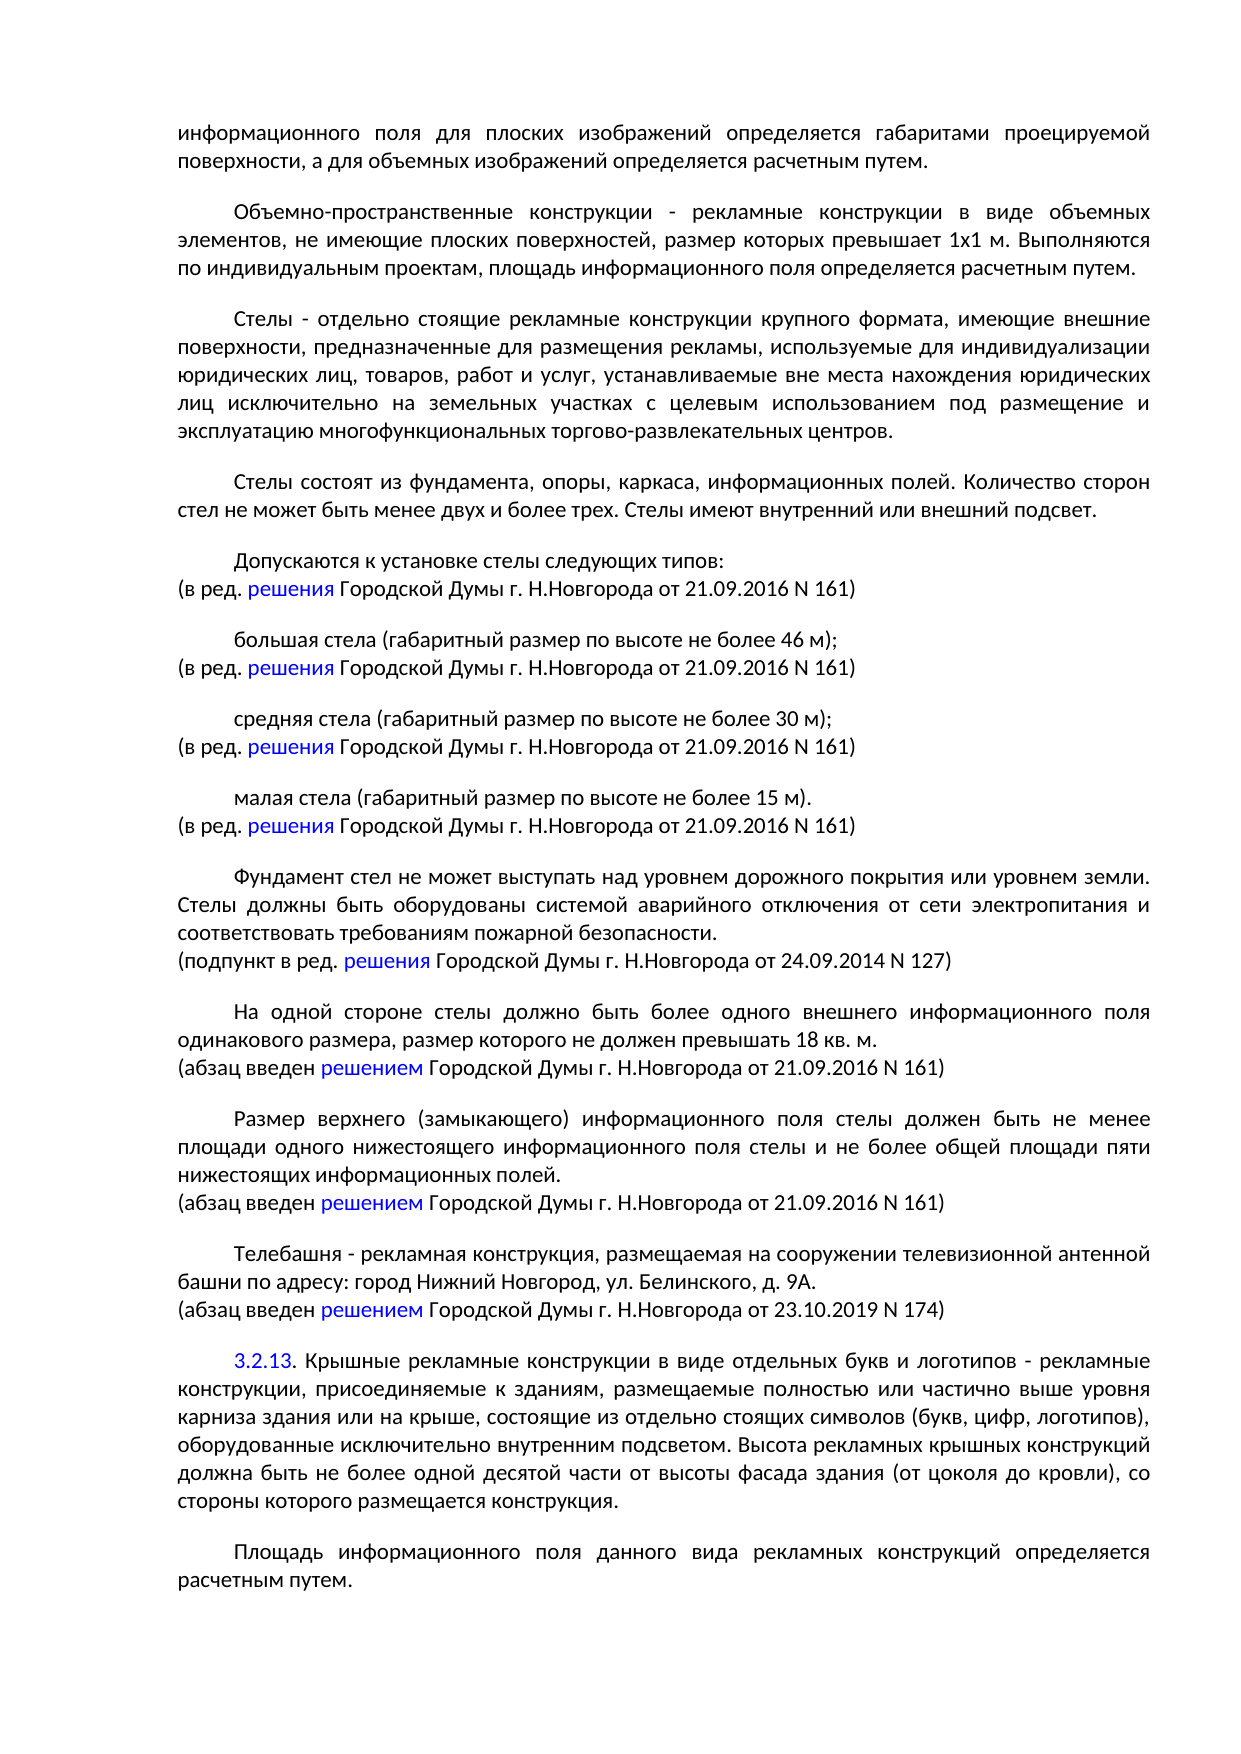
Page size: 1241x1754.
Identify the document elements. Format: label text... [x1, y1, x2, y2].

text Стелы состоят из фундамента, опоры, каркаса, информационных полей. Количество сторон стел не может быть менее двух и более трех. Стелы имеют внутренний или внешний подсвет. [177, 467, 1152, 523]
text средняя стела (габаритный размер по высоте не более 30 м); [177, 704, 1152, 732]
text Телебашня - рекламная конструкция, размещаемая на сооружении телевизионной антенной башни по адресу: город Нижний Новгород, ул. Белинского, д. 9А. [177, 1239, 1152, 1295]
text большая стела (габаритный размер по высоте не более 46 м); [177, 625, 1152, 653]
text (абзац введен решением Городской Думы г. Н.Новгорода от 21.09.2016 N 161) [177, 1188, 1152, 1216]
text малая стела (габаритный размер по высоте не более 15 м). [177, 783, 1152, 811]
text Площадь информационного поля данного вида рекламных конструкций определяется расчетным путем. [177, 1537, 1152, 1593]
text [177, 118, 1152, 174]
text (в ред. решения Городской Думы г. Н.Новгорода от 21.09.2016 N 161) [177, 574, 1152, 602]
text (подпункт в ред. решения Городской Думы г. Н.Новгорода от 24.09.2014 N 127) [177, 946, 1152, 974]
text Размер верхнего (замыкающего) информационного поля стелы должен быть не менее площади одного нижестоящего информационного поля стелы и не более общей площади пяти нижестоящих информационных полей. [177, 1104, 1152, 1188]
text (абзац введен решением Городской Думы г. Н.Новгорода от 23.10.2019 N 174) [177, 1295, 1152, 1323]
text Объемно-пространственные конструкции - рекламные конструкции в виде объемных элементов, не имеющие плоских поверхностей, размер которых превышает 1x1 м. Выполняются по индивидуальным проектам, площадь информационного поля определяется расчетным путем. [177, 197, 1152, 281]
text (абзац введен решением Городской Думы г. Н.Новгорода от 21.09.2016 N 161) [177, 1053, 1152, 1081]
text (в ред. решения Городской Думы г. Н.Новгорода от 21.09.2016 N 161) [177, 811, 1152, 839]
text На одной стороне стелы должно быть более одного внешнего информационного поля одинакового размера, размер которого не должен превышать 18 кв. м. [177, 997, 1152, 1053]
text Стелы - отдельно стоящие рекламные конструкции крупного формата, имеющие внешние поверхности, предназначенные для размещения рекламы, используемые для индивидуализации юридических лиц, товаров, работ и услуг, устанавливаемые вне места нахождения юридических лиц исключительно на земельных участках с целевым использованием под размещение и эксплуатацию многофункциональных торгово-развлекательных центров. [177, 304, 1152, 444]
text Фундамент стел не может выступать над уровнем дорожного покрытия или уровнем земли. Стелы должны быть оборудованы системой аварийного отключения от сети электропитания и соответствовать требованиям пожарной безопасности. [177, 862, 1152, 946]
text 3.2.13. Крышные рекламные конструкции в виде отдельных букв и логотипов - рекламные конструкции, присоединяемые к зданиям, размещаемые полностью или частично выше уровня карниза здания или на крыше, состоящие из отдельно стоящих символов (букв, цифр, логотипов), оборудованные исключительно внутренним подсветом. Высота рекламных крышных конструкций должна быть не более одной десятой части от высоты фасада здания (от цоколя до кровли), со стороны которого размещается конструкция. [177, 1346, 1152, 1514]
text (в ред. решения Городской Думы г. Н.Новгорода от 21.09.2016 N 161) [177, 653, 1152, 681]
text Допускаются к установке стелы следующих типов: [177, 546, 1152, 574]
text (в ред. решения Городской Думы г. Н.Новгорода от 21.09.2016 N 161) [177, 732, 1152, 760]
